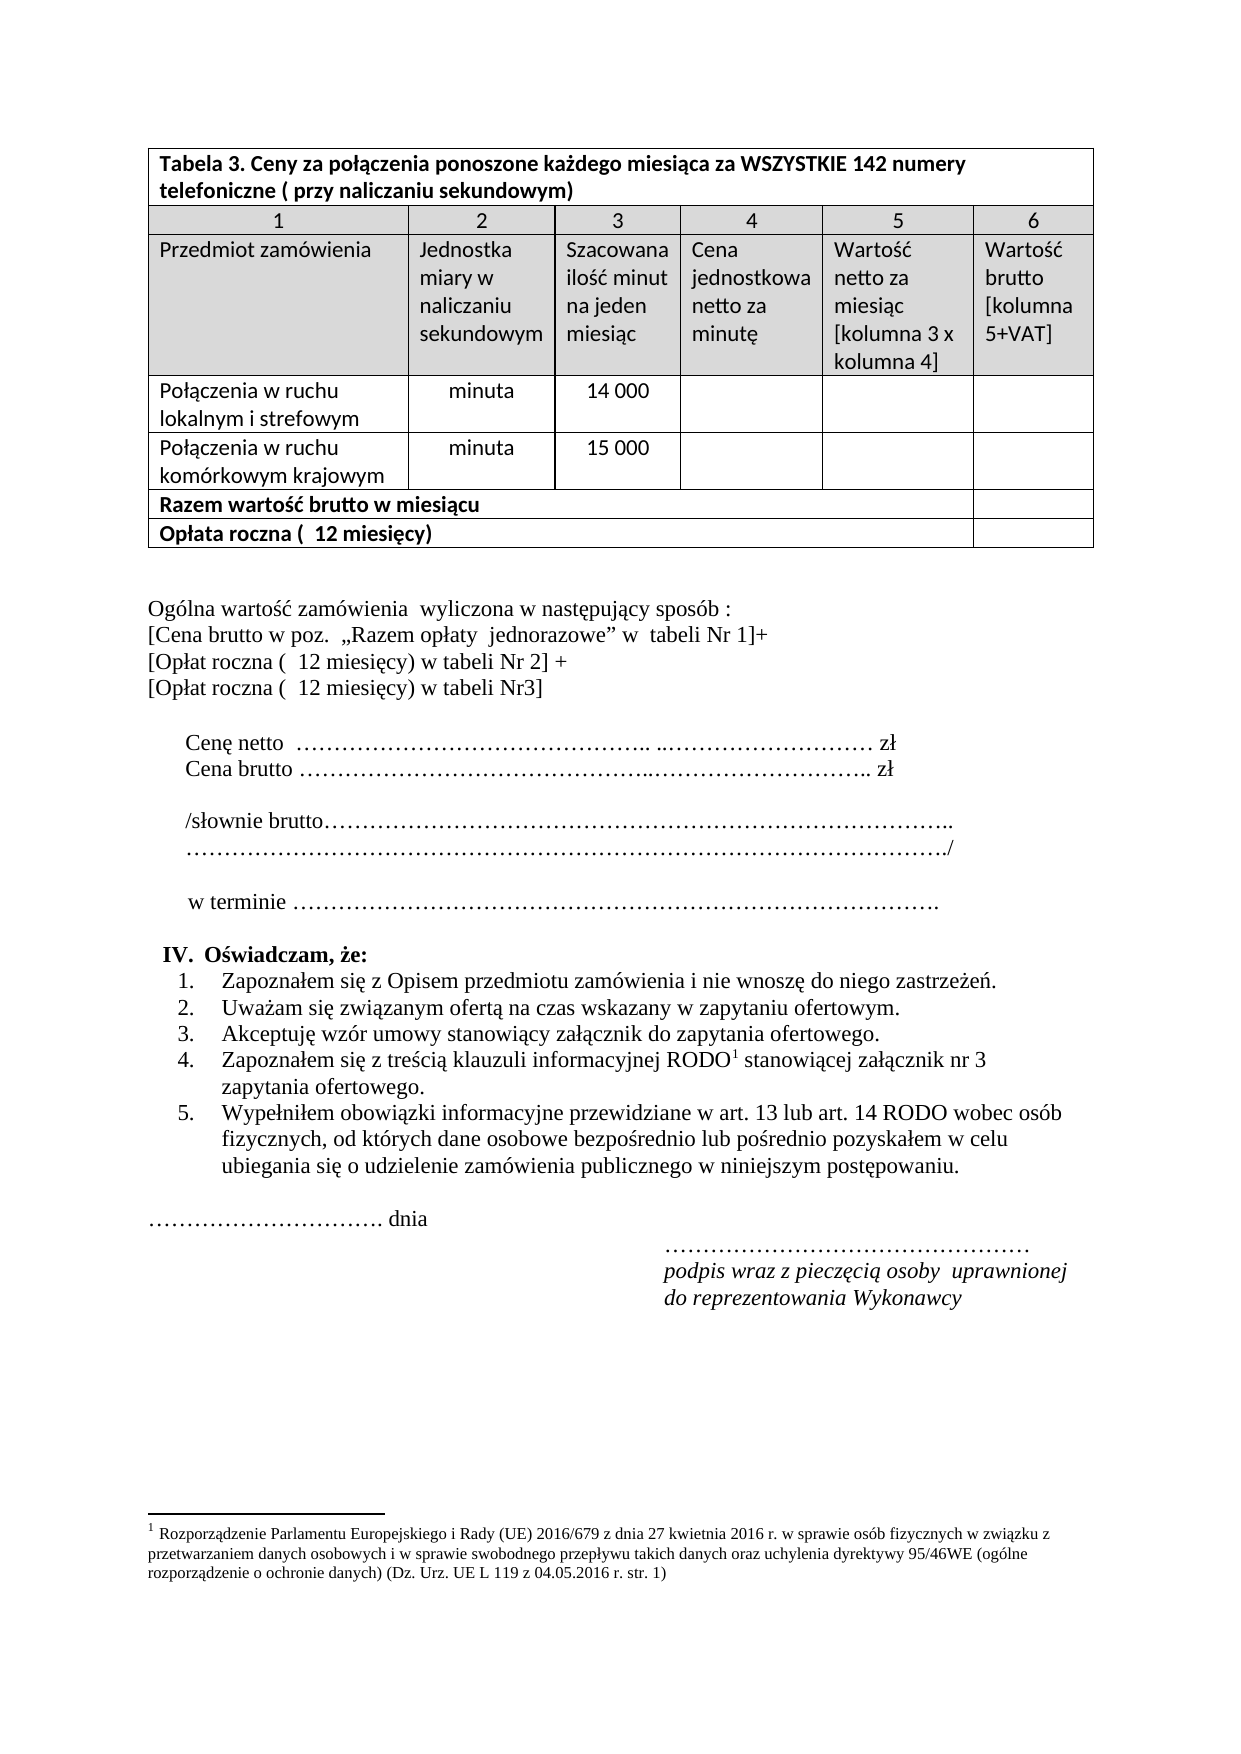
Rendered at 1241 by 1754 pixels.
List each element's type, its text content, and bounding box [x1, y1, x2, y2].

text do reprezentowania Wykonawcy [148, 1284, 1093, 1310]
text [Opłat roczna ( 12 miesięcy) w tabeli Nr 2] + [148, 648, 1093, 674]
text [Cena brutto w poz. „Razem opłaty jednorazowe” w tabeli Nr 1]+ [148, 621, 1093, 648]
text ………………………………………………………………………………………./ [148, 834, 1093, 860]
table_cell [681, 433, 822, 489]
table_cell Razem wartość brutto w miesiącu [149, 490, 973, 518]
text podpis wraz z pieczęcią osoby uprawnionej [148, 1257, 1093, 1284]
table_cell [974, 376, 1093, 432]
table_cell 4 [681, 206, 822, 234]
text Cenę netto ……………………………………….. ..……………………… zł [148, 728, 1093, 755]
table_cell [974, 433, 1093, 489]
table_cell minuta [409, 433, 554, 489]
list Uważam się związanym ofertą na czas wskazany w zapytaniu ofertowym. [177, 994, 1093, 1020]
text …………………………. dnia [148, 1204, 1093, 1231]
table_cell [823, 376, 973, 432]
table_cell Wartość brutto [kolumna 5+VAT] [974, 235, 1093, 375]
table_cell [823, 433, 973, 489]
table_cell minuta [409, 376, 554, 432]
table_cell 5 [823, 206, 973, 234]
text zapytania ofertowego. [221, 1073, 1093, 1099]
list Zapoznałem się z treścią klauzuli informacyjnej RODO stanowiącej załącznik nr 3 [177, 1046, 1093, 1073]
text Ogólna wartość zamówienia wyliczona w następujący sposób : [148, 595, 1093, 621]
text [Opłat roczna ( 12 miesięcy) w tabeli Nr3] [148, 674, 1093, 701]
list Oświadczam, że: [162, 941, 1093, 967]
text w terminie …………………………………………………………………………. [148, 888, 1093, 915]
table_cell Cena jednostkowa netto za minutę [681, 235, 822, 375]
list Akceptuję wzór umowy stanowiący załącznik do zapytania ofertowego. [177, 1020, 1093, 1046]
table_cell 1 [149, 206, 408, 234]
table_cell Przedmiot zamówienia [149, 235, 408, 375]
text Cena brutto ………………………………………..……………………….. zł [148, 755, 1093, 781]
table_cell 6 [974, 206, 1093, 234]
table_cell Opłata roczna ( 12 miesięcy) [149, 519, 973, 547]
table_cell Jednostka miary w naliczaniu sekundowym [409, 235, 554, 375]
table_cell Połączenia w ruchu lokalnym i strefowym [149, 376, 408, 432]
list Wypełniłem obowiązki informacyjne przewidziane w art. 13 lub art. 14 RODO wobec osób fizycznych, od których dane osobowe bezpośrednio lub pośrednio pozyskałem w celu ubiegania się o udzielenie zamówienia publicznego w niniejszym postępowaniu. [177, 1099, 1093, 1178]
table_cell Połączenia w ruchu komórkowym krajowym [149, 433, 408, 489]
table_cell 14 000 [556, 376, 680, 432]
text /słownie brutto……………………………………………………………………….. [148, 808, 1093, 834]
table_cell Wartość netto za miesiąc [kolumna 3 x kolumna 4] [823, 235, 973, 375]
list Zapoznałem się z Opisem przedmiotu zamówienia i nie wnoszę do niego zastrzeżeń. [177, 967, 1093, 994]
table_cell 15 000 [556, 433, 680, 489]
table_cell 3 [556, 206, 680, 234]
text ………………………………………… [148, 1231, 1093, 1257]
table_cell [681, 376, 822, 432]
table_cell [974, 519, 1093, 547]
table_cell [974, 490, 1093, 518]
table_header Tabela 3. Ceny za połączenia ponoszone każdego miesiąca za WSZYSTKIE 142 numery telefoniczne ( przy naliczaniu sekundowym) [149, 149, 1093, 205]
table_cell 2 [409, 206, 554, 234]
table_cell Szacowana ilość minut na jeden miesiąc [556, 235, 680, 375]
